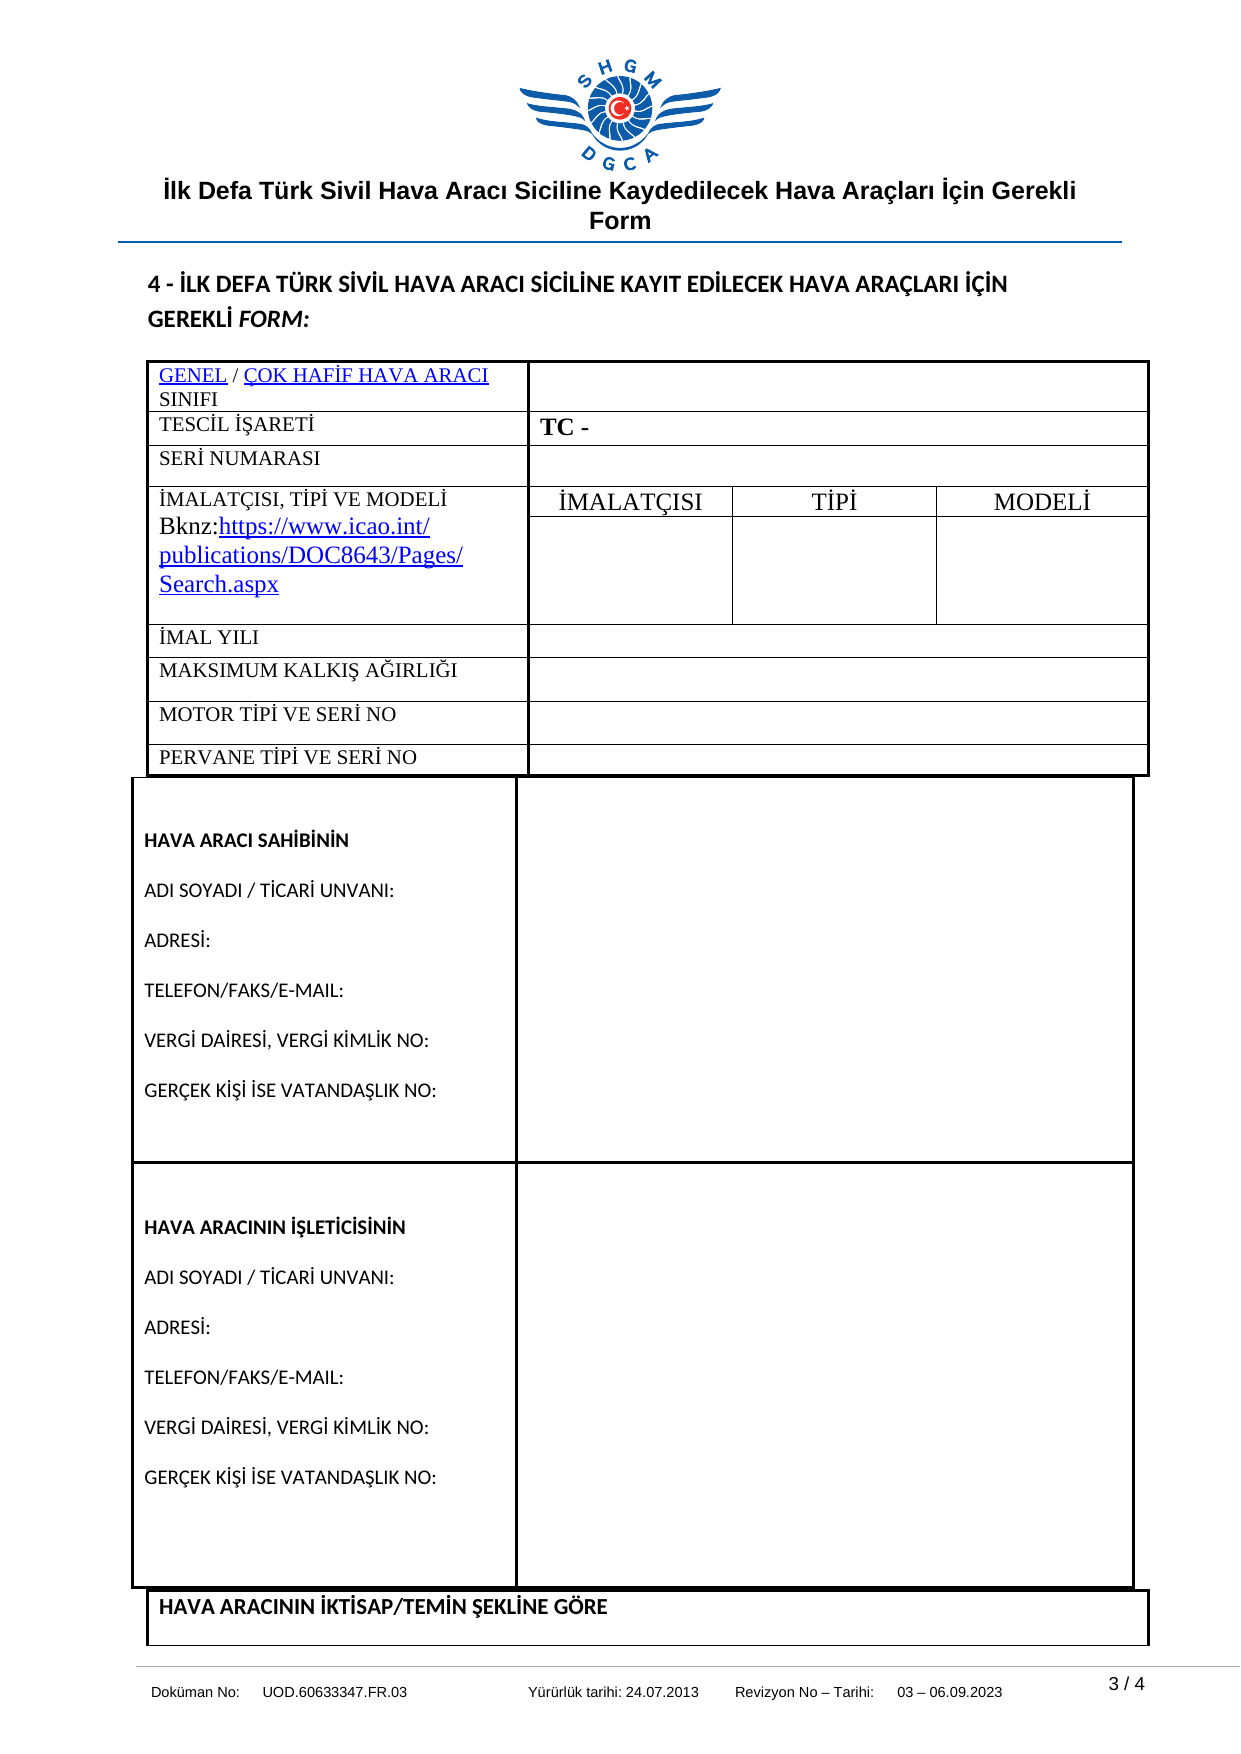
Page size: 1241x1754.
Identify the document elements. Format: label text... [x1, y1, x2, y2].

table_cell [530, 625, 1147, 657]
table_cell MAKSIMUM KALKIŞ AĞIRLIĞI [149, 658, 527, 701]
table_header HAVA ARACI SAHİBİNİN ADI SOYADI / TİCARİ UNVANI: ADRESİ: TELEFON/FAKS/E-MAIL: VERGİ DAİRESİ, VERGİ KİMLİK NO: GERÇEK KİŞİ İSE VATANDAŞLIK NO: [134, 778, 515, 1161]
table_cell TC - [530, 412, 1147, 444]
table_cell [530, 745, 1147, 773]
table_cell İMAL YILI [149, 625, 527, 657]
table_cell MOTOR TİPİ VE SERİ NO [149, 702, 527, 744]
table_header HAVA ARACININ İKTİSAP/TEMİN ŞEKLİNE GÖRE [149, 1592, 1147, 1644]
table_cell [518, 1164, 1132, 1586]
table_cell TESCİL İŞARETİ [149, 412, 527, 444]
table_header [518, 778, 1132, 1161]
table_cell [530, 517, 732, 624]
table_cell MODELİ [937, 487, 1147, 516]
table_cell İMALATÇISI, TİPİ VE MODELİ Bknz:https://www.icao.int/publications/DOC8643/Pages/Search.aspx [149, 487, 527, 624]
table_cell İMALATÇISI [530, 487, 732, 516]
table_cell [530, 702, 1147, 744]
table_cell [937, 517, 1147, 624]
text 4 - İLK DEFA TÜRK SİVİL HAVA ARACI SİCİLİNE KAYIT EDİLECEK HAVA ARAÇLARI İÇİN GEREKLİ FORM: [148, 269, 1093, 334]
table_cell [530, 446, 1147, 486]
table_header [530, 363, 1147, 411]
table_cell [733, 517, 936, 624]
table_cell TİPİ [733, 487, 936, 516]
table_cell HAVA ARACININ İŞLETİCİSİNİN ADI SOYADI / TİCARİ UNVANI: ADRESİ: TELEFON/FAKS/E-MAIL: VERGİ DAİRESİ, VERGİ KİMLİK NO: GERÇEK KİŞİ İSE VATANDAŞLIK NO: [134, 1164, 515, 1586]
table_cell [530, 658, 1147, 701]
table_cell SERİ NUMARASI [149, 446, 527, 486]
table_cell PERVANE TİPİ VE SERİ NO [149, 745, 527, 773]
table_header GENEL / ÇOK HAFİF HAVA ARACI SINIFI [149, 363, 527, 411]
picture [519, 59, 721, 171]
